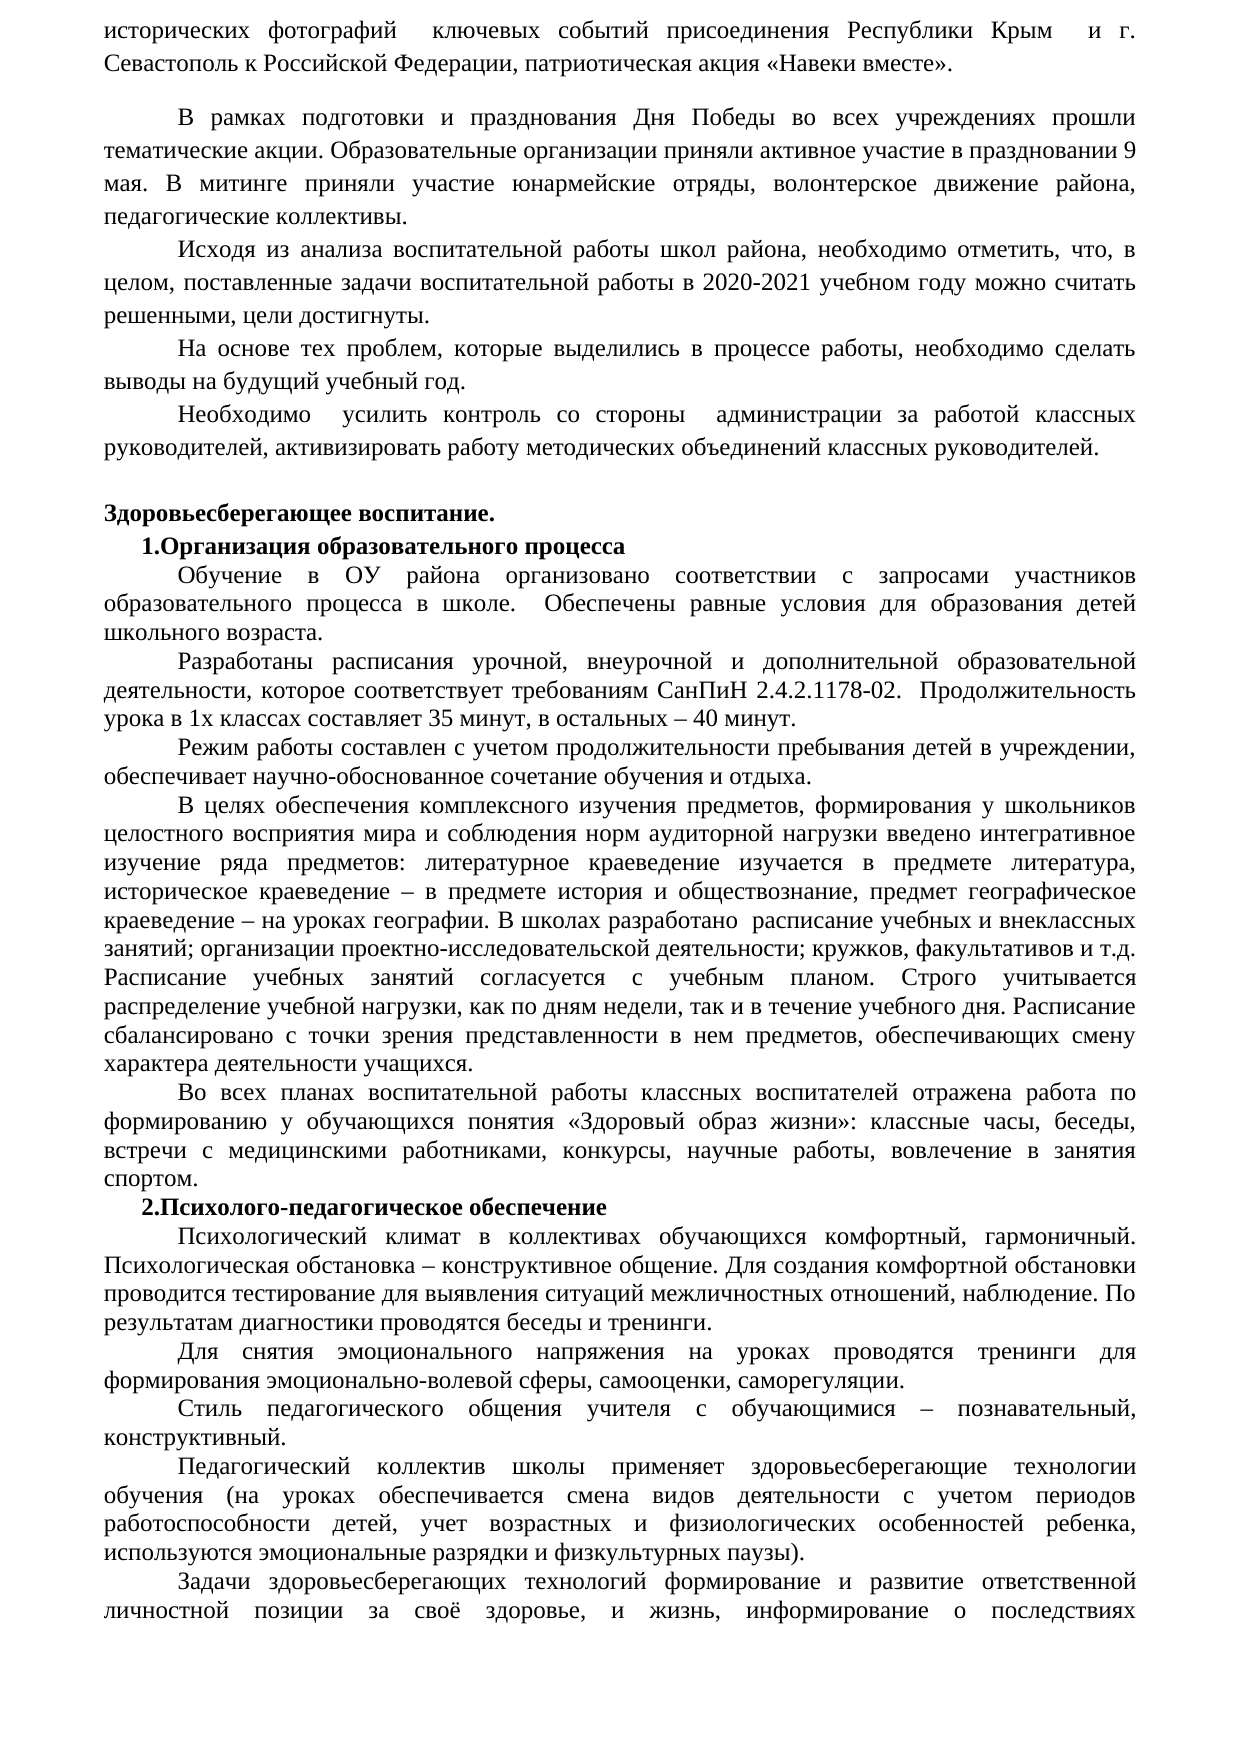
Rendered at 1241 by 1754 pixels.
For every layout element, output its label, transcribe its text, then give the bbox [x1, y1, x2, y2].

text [103, 1566, 1137, 1623]
text 2.Психолого-педагогическое обеспечение [103, 1192, 1137, 1221]
text В целях обеспечения комплексного изучения предметов, формирования у школьников целостного восприятия мира и соблюдения норм аудиторной нагрузки введено интегративное изучение ряда предметов: литературное краеведение изучается в предмете литература, историческое краеведение – в предмете история и обществознание, предмет географическое краеведение – на уроках географии. В школах разработано расписание учебных и внеклассных занятий; организации проектно-исследовательской деятельности; кружков, факультативов и т.д. Расписание учебных занятий согласуется с учебным планом. Строго учитывается распределение учебной нагрузки, как по дням недели, так и в течение учебного дня. Расписание сбалансировано с точки зрения представленности в нем предметов, обеспечивающих смену характера деятельности учащихся. [103, 790, 1137, 1077]
text Во всех планах воспитательной работы классных воспитателей отражена работа по формированию у обучающихся понятия «Здоровый образ жизни»: классные часы, беседы, встречи с медицинскими работниками, конкурсы, научные работы, вовлечение в занятия спортом. [103, 1077, 1137, 1192]
text Здоровьесберегающее воспитание. [103, 498, 1137, 527]
text Педагогический коллектив школы применяет здоровьесберегающие технологии обучения (на уроках обеспечивается смена видов деятельности с учетом периодов работоспособности детей, учет возрастных и физиологических особенностей ребенка, используются эмоциональные разрядки и физкультурных паузы). [103, 1451, 1137, 1566]
text Для снятия эмоционального напряжения на уроках проводятся тренинги для формирования эмоционально-волевой сферы, самооценки, саморегуляции. [103, 1336, 1137, 1393]
text Режим работы составлен с учетом продолжительности пребывания детей в учреждении, обеспечивает научно-обоснованное сочетание обучения и отдыха. [103, 732, 1137, 790]
text Разработаны расписания урочной, внеурочной и дополнительной образовательной деятельности, которое соответствует требованиям СанПиН 2.4.2.1178-02. Продолжительность урока в 1х классах составляет 35 минут, в остальных – 40 минут. [103, 646, 1137, 732]
text Необходимо усилить контроль со стороны администрации за работой классных руководителей, активизировать работу методических объединений классных руководителей. [103, 399, 1137, 461]
text В рамках подготовки и празднования Дня Победы во всех учреждениях прошли тематические акции. Образовательные организации приняли активное участие в праздновании 9 мая. В митинге приняли участие юнармейские отряды, волонтерское движение района, педагогические коллективы. [103, 102, 1137, 147]
text На основе тех проблем, которые выделились в процессе работы, необходимо сделать выводы на будущий учебный год. [103, 333, 1137, 394]
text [103, 15, 1137, 77]
text Стиль педагогического общения учителя с обучающимися – познавательный, конструктивный. [103, 1393, 1137, 1451]
text Психологический климат в коллективах обучающихся комфортный, гармоничный. Психологическая обстановка – конструктивное общение. Для создания комфортной обстановки проводится тестирование для выявления ситуаций межличностных отношений, наблюдение. По результатам диагностики проводятся беседы и тренинги. [103, 1221, 1137, 1336]
text Обучение в ОУ района организовано соответствии с запросами участников образовательного процесса в школе. Обеспечены равные условия для образования детей школьного возраста. [103, 560, 1137, 646]
text 1.Организация образовательного процесса [103, 531, 1137, 560]
text Исходя из анализа воспитательной работы школ района, необходимо отметить, что, в целом, поставленные задачи воспитательной работы в 2020-2021 учебном году можно считать решенными, цели достигнуты. [103, 234, 1137, 328]
text В рамках подготовки и празднования Дня Победы во всех учреждениях прошли тематические акции. Образовательные организации приняли активное участие в праздновании 9 мая. В митинге приняли участие юнармейские отряды, волонтерское движение района, педагогические коллективы. [103, 150, 1137, 229]
